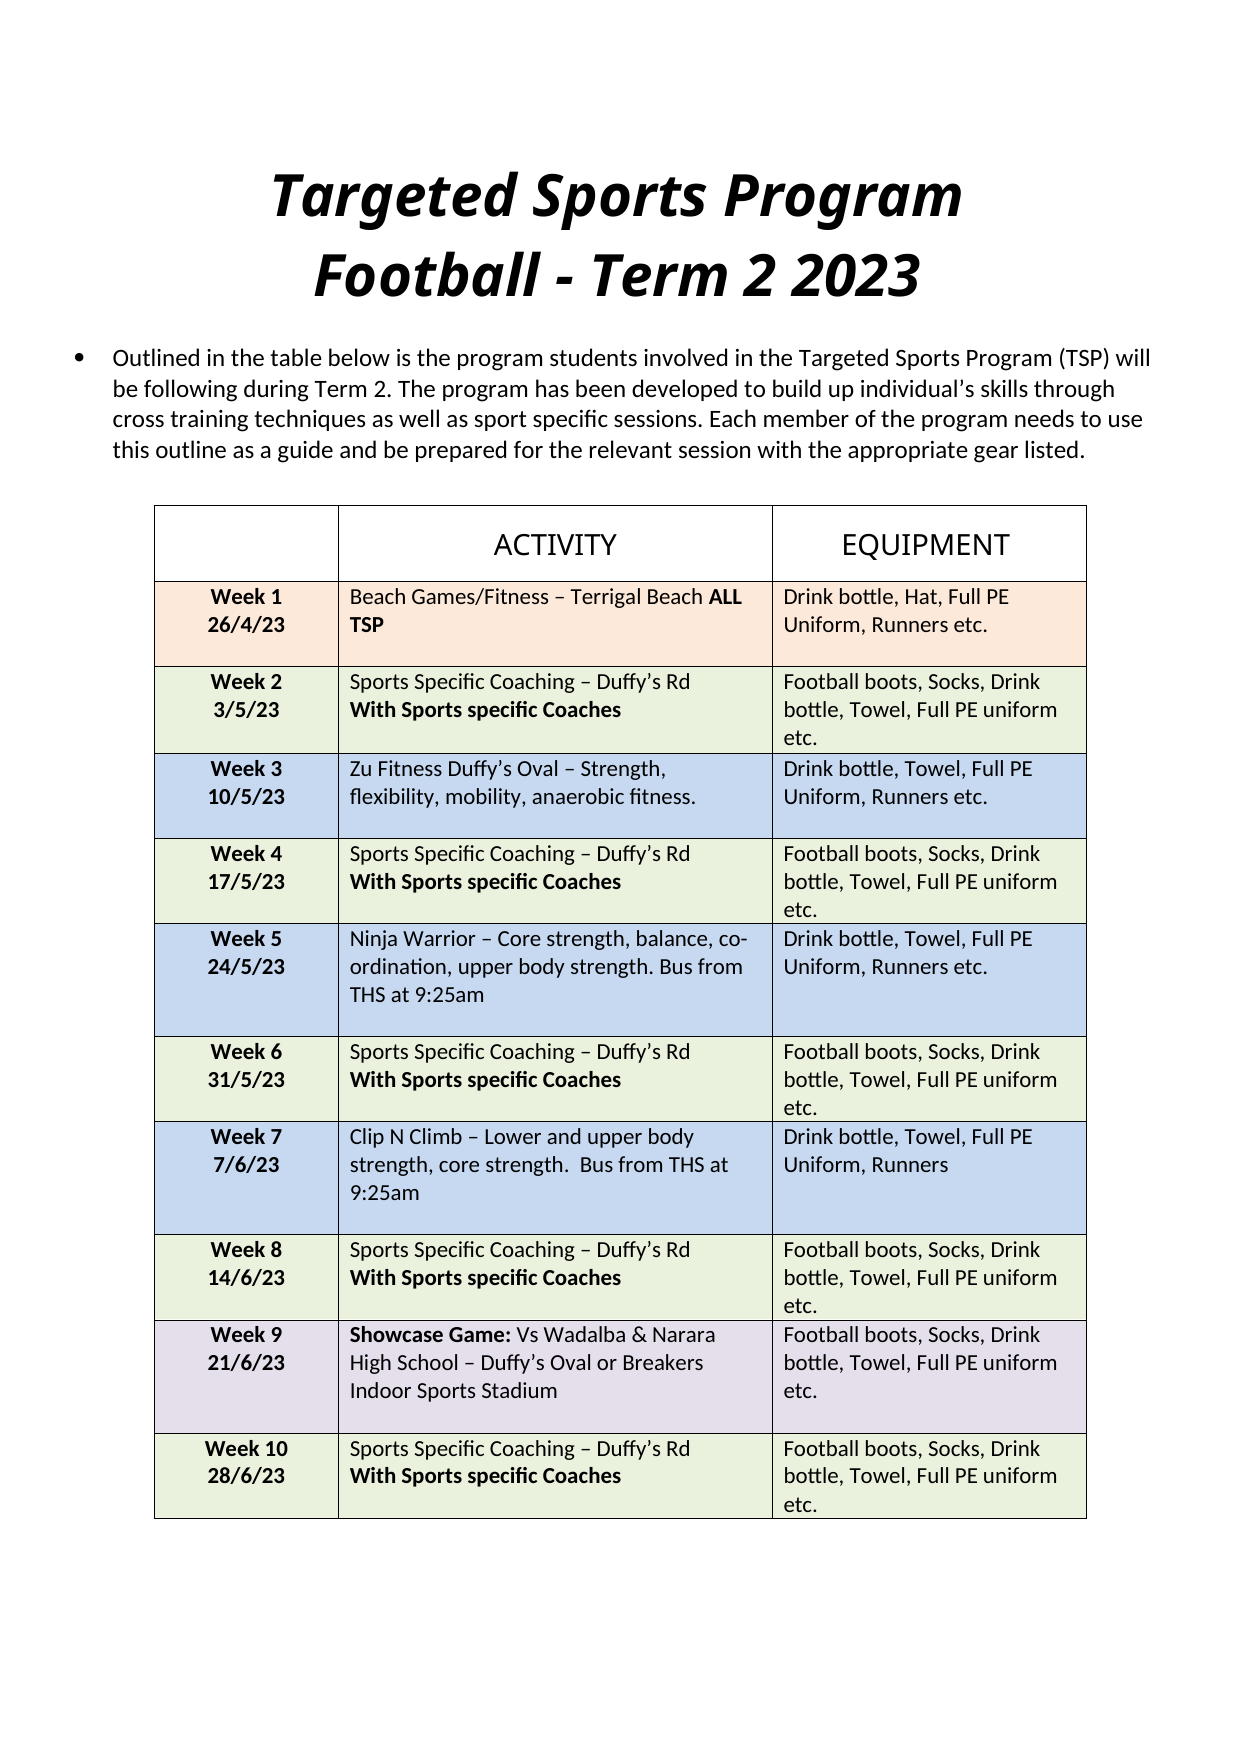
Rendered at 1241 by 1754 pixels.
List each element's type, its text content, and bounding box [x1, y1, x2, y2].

table_cell Week 6 31/5/23 [155, 1037, 338, 1121]
table_cell Football boots, Socks, Drink bottle, Towel, Full PE uniform etc. [773, 1037, 1086, 1121]
table_header ACTIVITY [339, 506, 772, 581]
table_cell Week 5 24/5/23 [155, 924, 338, 1036]
table_cell Zu Fitness Duffy’s Oval – Strength, flexibility, mobility, anaerobic fitness. [339, 754, 772, 838]
table_cell Football boots, Socks, Drink bottle, Towel, Full PE uniform etc. [773, 1321, 1086, 1433]
table_cell Week 7 7/6/23 [155, 1122, 338, 1234]
table_header EQUIPMENT [773, 506, 1086, 581]
table_cell Week 3 10/5/23 [155, 754, 338, 838]
table_cell Sports Specific Coaching – Duffy’s Rd With Sports specific Coaches [339, 667, 772, 753]
table_cell Sports Specific Coaching – Duffy’s Rd With Sports specific Coaches [339, 1235, 772, 1319]
table_cell Week 10 28/6/23 [155, 1434, 338, 1518]
table_cell Week 2 3/5/23 [155, 667, 338, 753]
table_cell Clip N Climb – Lower and upper body strength, core strength. Bus from THS at 9:25am [339, 1122, 772, 1234]
table_cell Drink bottle, Towel, Full PE Uniform, Runners etc. [773, 924, 1086, 1036]
table_header [155, 506, 338, 581]
table_cell Sports Specific Coaching – Duffy’s Rd With Sports specific Coaches [339, 839, 772, 923]
table_cell Football boots, Socks, Drink bottle, Towel, Full PE uniform etc. [773, 1434, 1086, 1518]
table_cell Showcase Game: Vs Wadalba & Narara High School – Duffy’s Oval or Breakers Indoor Sports Stadium [339, 1321, 772, 1433]
table_cell Football boots, Socks, Drink bottle, Towel, Full PE uniform etc. [773, 667, 1086, 753]
table_cell Drink bottle, Towel, Full PE Uniform, Runners etc. [773, 754, 1086, 838]
text Targeted Sports Program [75, 154, 1165, 234]
table_cell Week 1 26/4/23 [155, 582, 338, 666]
table_cell Beach Games/Fitness – Terrigal Beach ALL TSP [339, 582, 772, 666]
table_cell Drink bottle, Towel, Full PE Uniform, Runners [773, 1122, 1086, 1234]
table_cell Ninja Warrior – Core strength, balance, co-ordination, upper body strength. Bus from THS at 9:25am [339, 924, 772, 1036]
table_cell Sports Specific Coaching – Duffy’s Rd With Sports specific Coaches [339, 1037, 772, 1121]
table_cell Football boots, Socks, Drink bottle, Towel, Full PE uniform etc. [773, 1235, 1086, 1319]
table_cell Week 4 17/5/23 [155, 839, 338, 923]
table_cell Week 9 21/6/23 [155, 1321, 338, 1433]
table_cell Sports Specific Coaching – Duffy’s Rd With Sports specific Coaches [339, 1434, 772, 1518]
table_cell Football boots, Socks, Drink bottle, Towel, Full PE uniform etc. [773, 839, 1086, 923]
table_cell Week 8 14/6/23 [155, 1235, 338, 1319]
list Outlined in the table below is the program students involved in the Targeted Sports Program (TSP) will be following during Term 2. The program has been developed to build up individual’s skills through cross training techniques as well as sport specific sessions. Each member of the program needs to use this outline as a guide and be prepared for the relevant session with the appropriate gear listed. [75, 342, 1165, 464]
text Football - Term 2 2023 [75, 234, 1165, 313]
table_cell Drink bottle, Hat, Full PE Uniform, Runners etc. [773, 582, 1086, 666]
